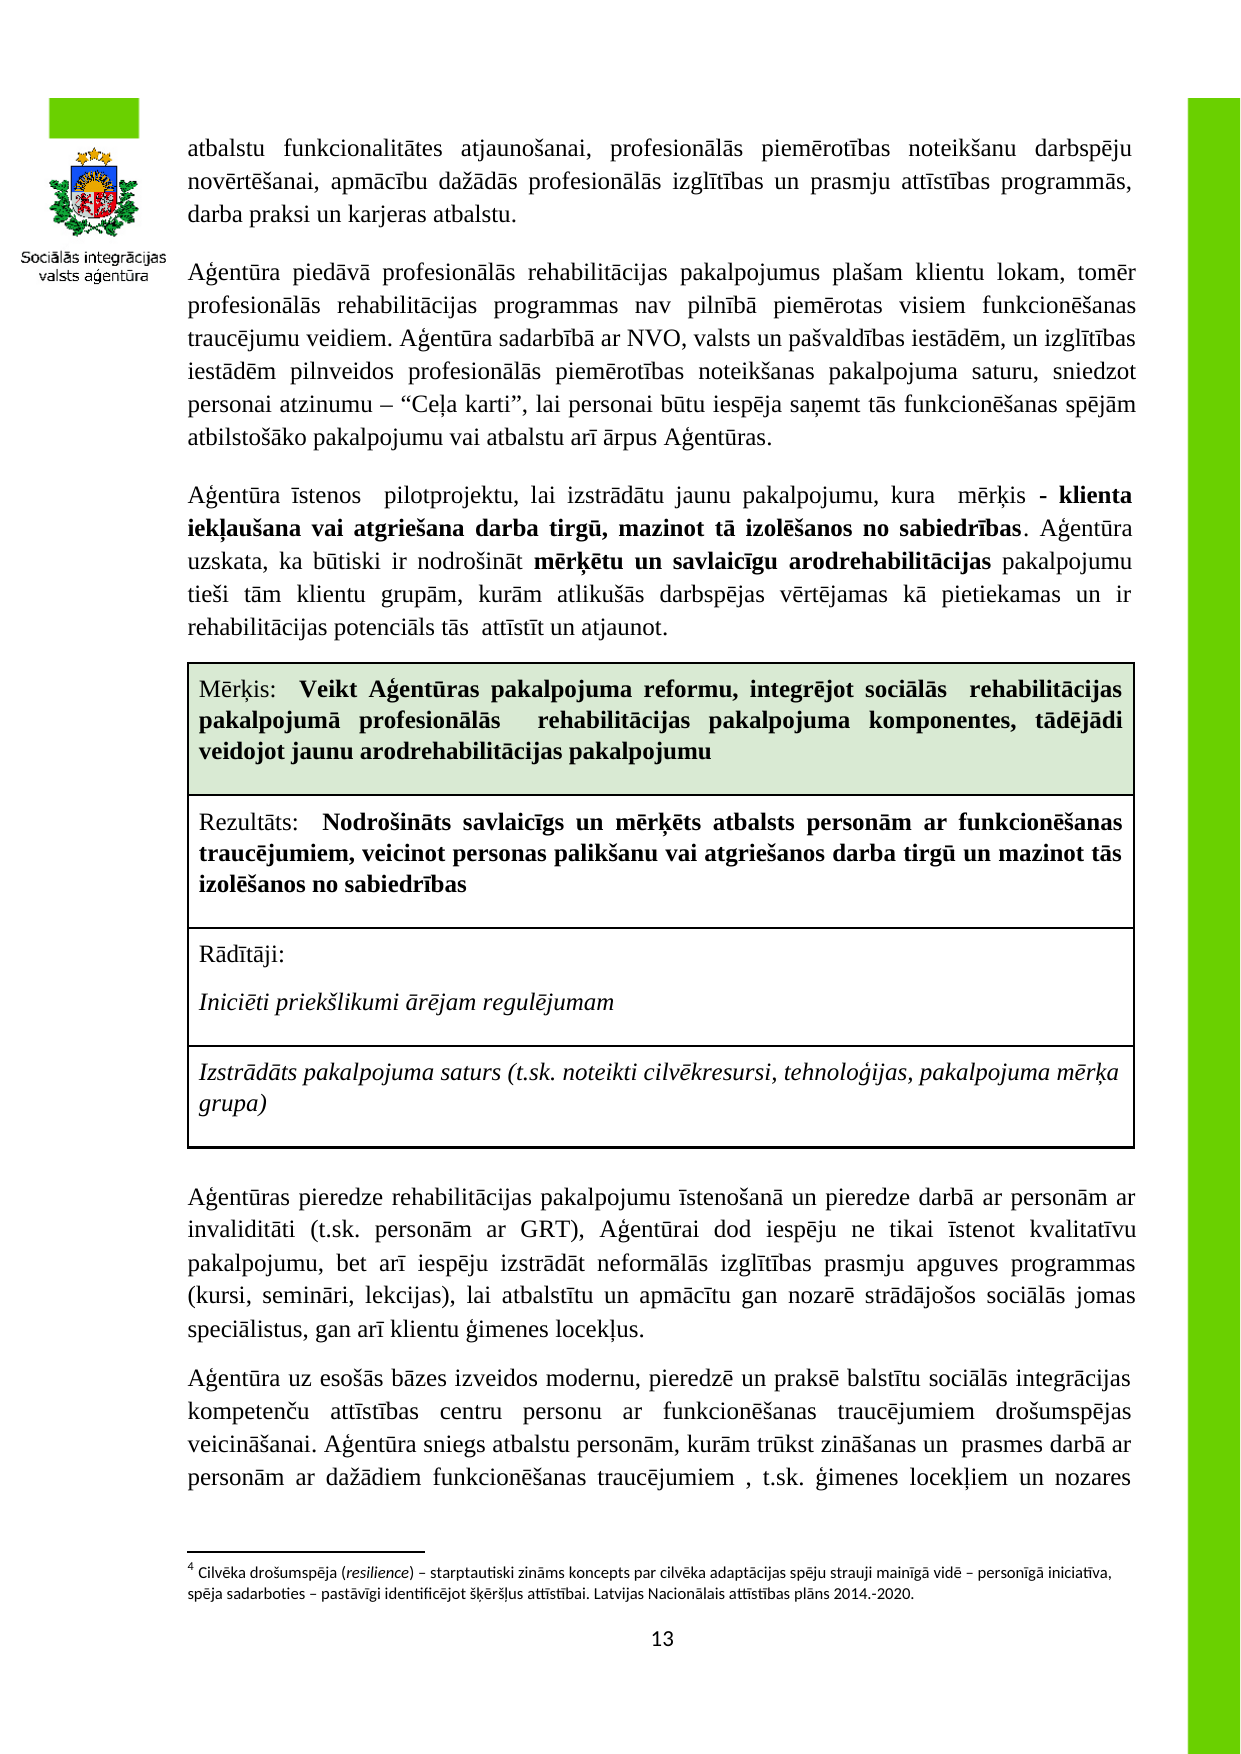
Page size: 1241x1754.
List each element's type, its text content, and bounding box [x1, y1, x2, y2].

text Aģentūra piedāvā profesionālās rehabilitācijas pakalpojumus plašam klientu lokam, tomēr profesionālās rehabilitācijas programmas nav pilnībā piemērotas visiem funkcionēšanas traucējumu veidiem. Aģentūra sadarbībā ar NVO, valsts un pašvaldības iestādēm, un izglītības iestādēm pilnveidos profesionālās piemērotības noteikšanas pakalpojuma saturu, sniedzot personai atzinumu – “Ceļa karti”, lai personai būtu iespēja saņemt tās funkcionēšanas spējām atbilstošāko pakalpojumu vai atbalstu arī ārpus Aģentūras. [187, 257, 1137, 451]
picture [4, 98, 1241, 1754]
table_cell Rezultāts: Nodrošināts savlaicīgs un mērķēts atbalsts personām ar funkcionēšanas traucējumiem, veicinot personas palikšanu vai atgriešanos darba tirgū un mazinot tās izolēšanos no sabiedrības [189, 796, 1133, 927]
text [187, 133, 1132, 228]
text Aģentūra īstenos pilotprojektu, lai izstrādātu jaunu pakalpojumu, kura mērķis - klienta iekļaušana vai atgriešana darba tirgū, mazinot tā izolēšanos no sabiedrības. Aģentūra uzskata, ka būtiski ir nodrošināt mērķētu un savlaicīgu arodrehabilitācijas pakalpojumu tieši tām klientu grupām, kurām atlikušās darbspējas vērtējamas kā pietiekamas un ir rehabilitācijas potenciāls tās attīstīt un atjaunot. [187, 480, 1132, 641]
text Aģentūras pieredze rehabilitācijas pakalpojumu īstenošanā un pieredze darbā ar personām ar invaliditāti (t.sk. personām ar GRT), Aģentūrai dod iespēju ne tikai īstenot kvalitatīvu pakalpojumu, bet arī iespēju izstrādāt neformālās izglītības prasmju apguves programmas (kursi, semināri, lekcijas), lai atbalstītu un apmācītu gan nozarē strādājošos sociālās jomas speciālistus, gan arī klientu ģimenes locekļus. [187, 1182, 1137, 1342]
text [187, 1363, 1132, 1491]
table_cell Rādītāji: Iniciēti priekšlikumi ārējam regulējumam [189, 929, 1133, 1045]
table_cell Izstrādāts pakalpojuma saturs (t.sk. noteikti cilvēkresursi, tehnoloģijas, pakalpojuma mērķa grupa) [189, 1047, 1133, 1146]
table_header Mērķis: Veikt Aģentūras pakalpojuma reformu, integrējot sociālās rehabilitācijas pakalpojumā profesionālās rehabilitācijas pakalpojuma komponentes, tādējādi veidojot jaunu arodrehabilitācijas pakalpojumu [189, 664, 1133, 794]
